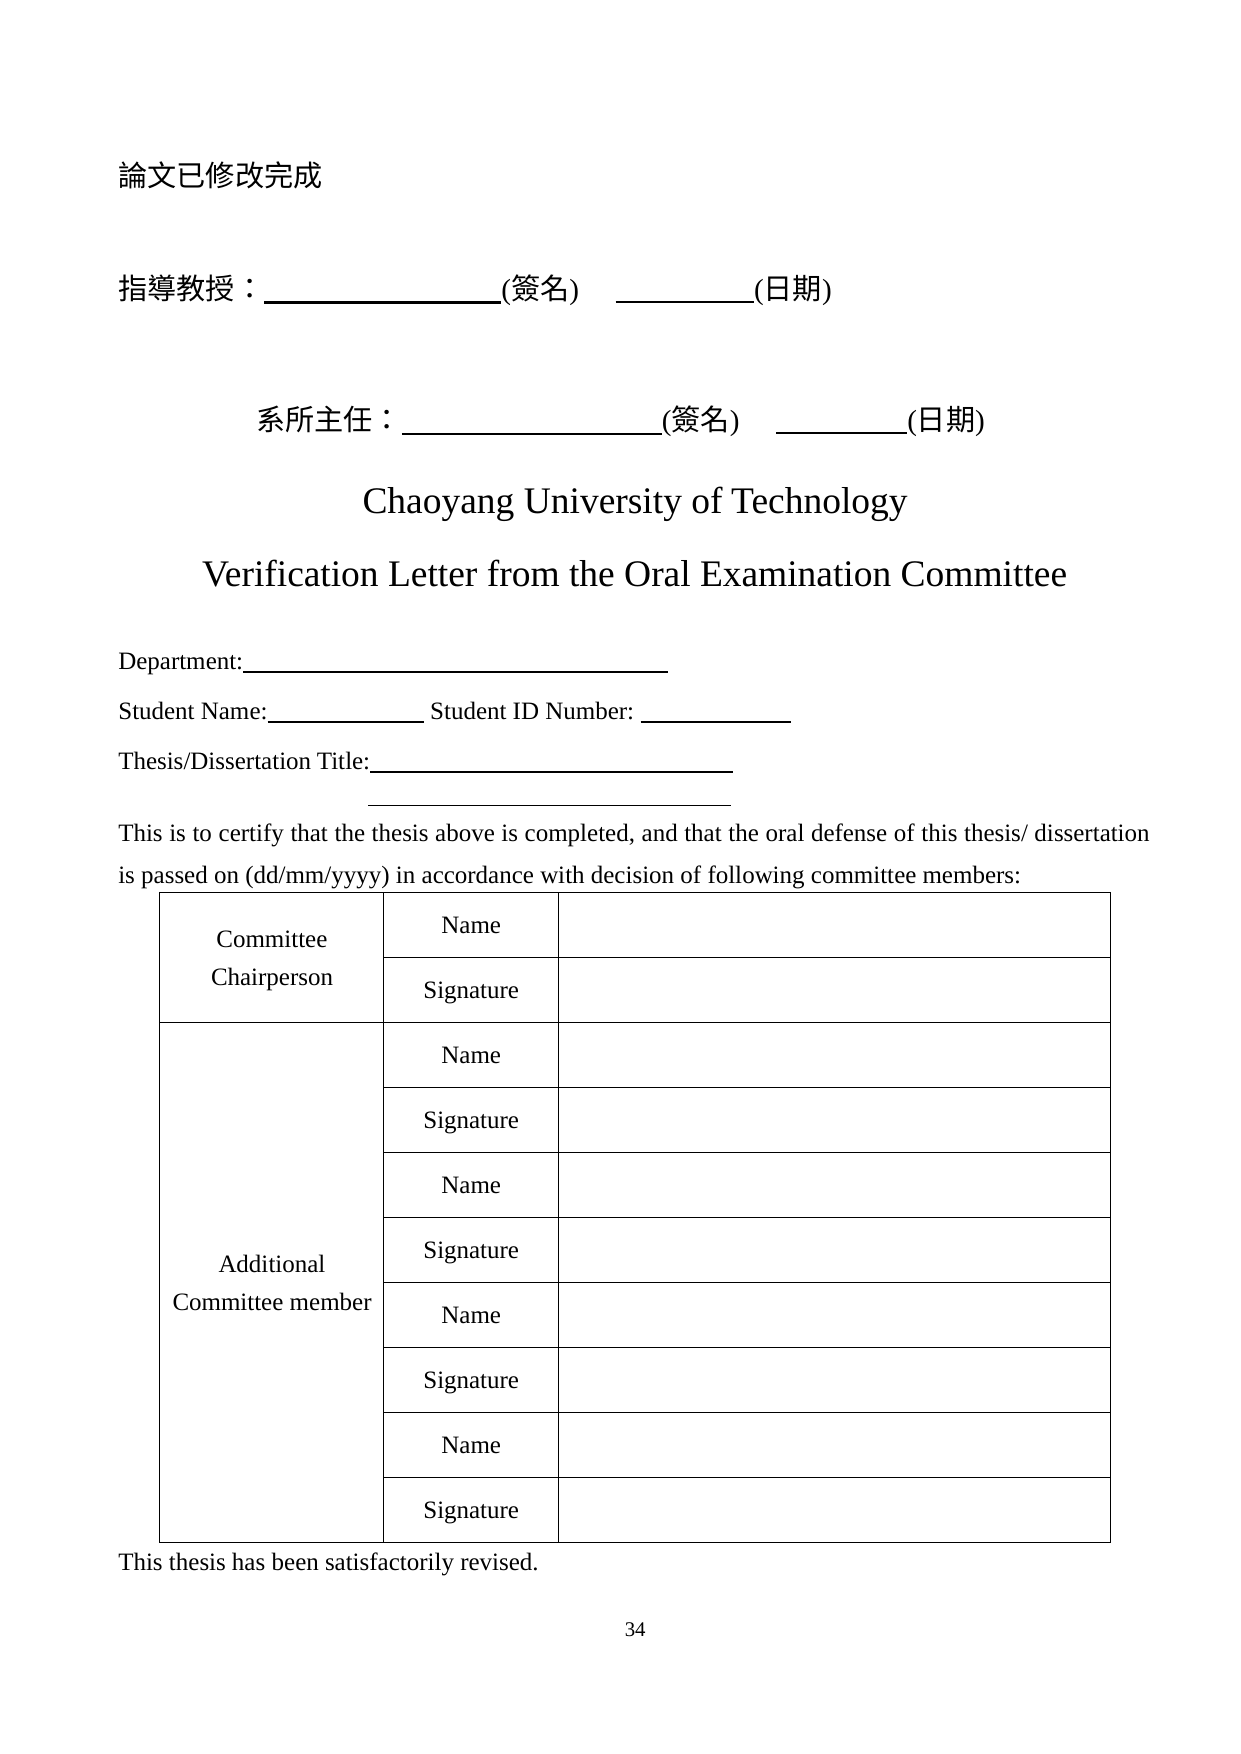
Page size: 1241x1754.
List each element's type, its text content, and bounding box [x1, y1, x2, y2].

table_cell Name [384, 1283, 558, 1347]
text Chaoyang University of Technology [118, 455, 1152, 528]
text Department: [118, 630, 1152, 680]
table_cell [559, 958, 1110, 1022]
table_cell [559, 1348, 1110, 1412]
table_cell [559, 1153, 1110, 1217]
table_header [559, 893, 1110, 957]
table_cell Signature [384, 1348, 558, 1412]
text 指導教授： (簽名) (日期) [118, 249, 1152, 324]
table_cell [559, 1088, 1110, 1152]
table_cell Signature [384, 1478, 558, 1542]
table_cell [559, 1023, 1110, 1087]
table_cell Name [384, 1153, 558, 1217]
table_cell Signature [384, 1218, 558, 1282]
text This thesis has been satisfactorily revised. [118, 1543, 1147, 1580]
table_cell Signature [384, 1088, 558, 1152]
table_cell [559, 1478, 1110, 1542]
text 系所主任： (簽名) (日期) [89, 380, 1152, 455]
text Student Name: Student ID Number: [118, 680, 1152, 730]
text 論文已修改完成 [118, 136, 1152, 211]
table_header Committee Chairperson [160, 893, 383, 1022]
table_cell [559, 1283, 1110, 1347]
text This is to certify that the thesis above is completed, and that the oral defense of this thesis/ dissertation is passed on (dd/mm/yyyy) in accordance with decision of following committee members: [118, 808, 1152, 892]
table_cell [559, 1413, 1110, 1477]
table_header Name [384, 893, 558, 957]
table_cell Additional Committee member [160, 1023, 383, 1542]
table_cell Signature [384, 958, 558, 1022]
text Thesis/Dissertation Title: [118, 730, 1152, 780]
table_cell [559, 1218, 1110, 1282]
table_cell Name [384, 1023, 558, 1087]
table_cell Name [384, 1413, 558, 1477]
text Verification Letter from the Oral Examination Committee [118, 528, 1152, 601]
